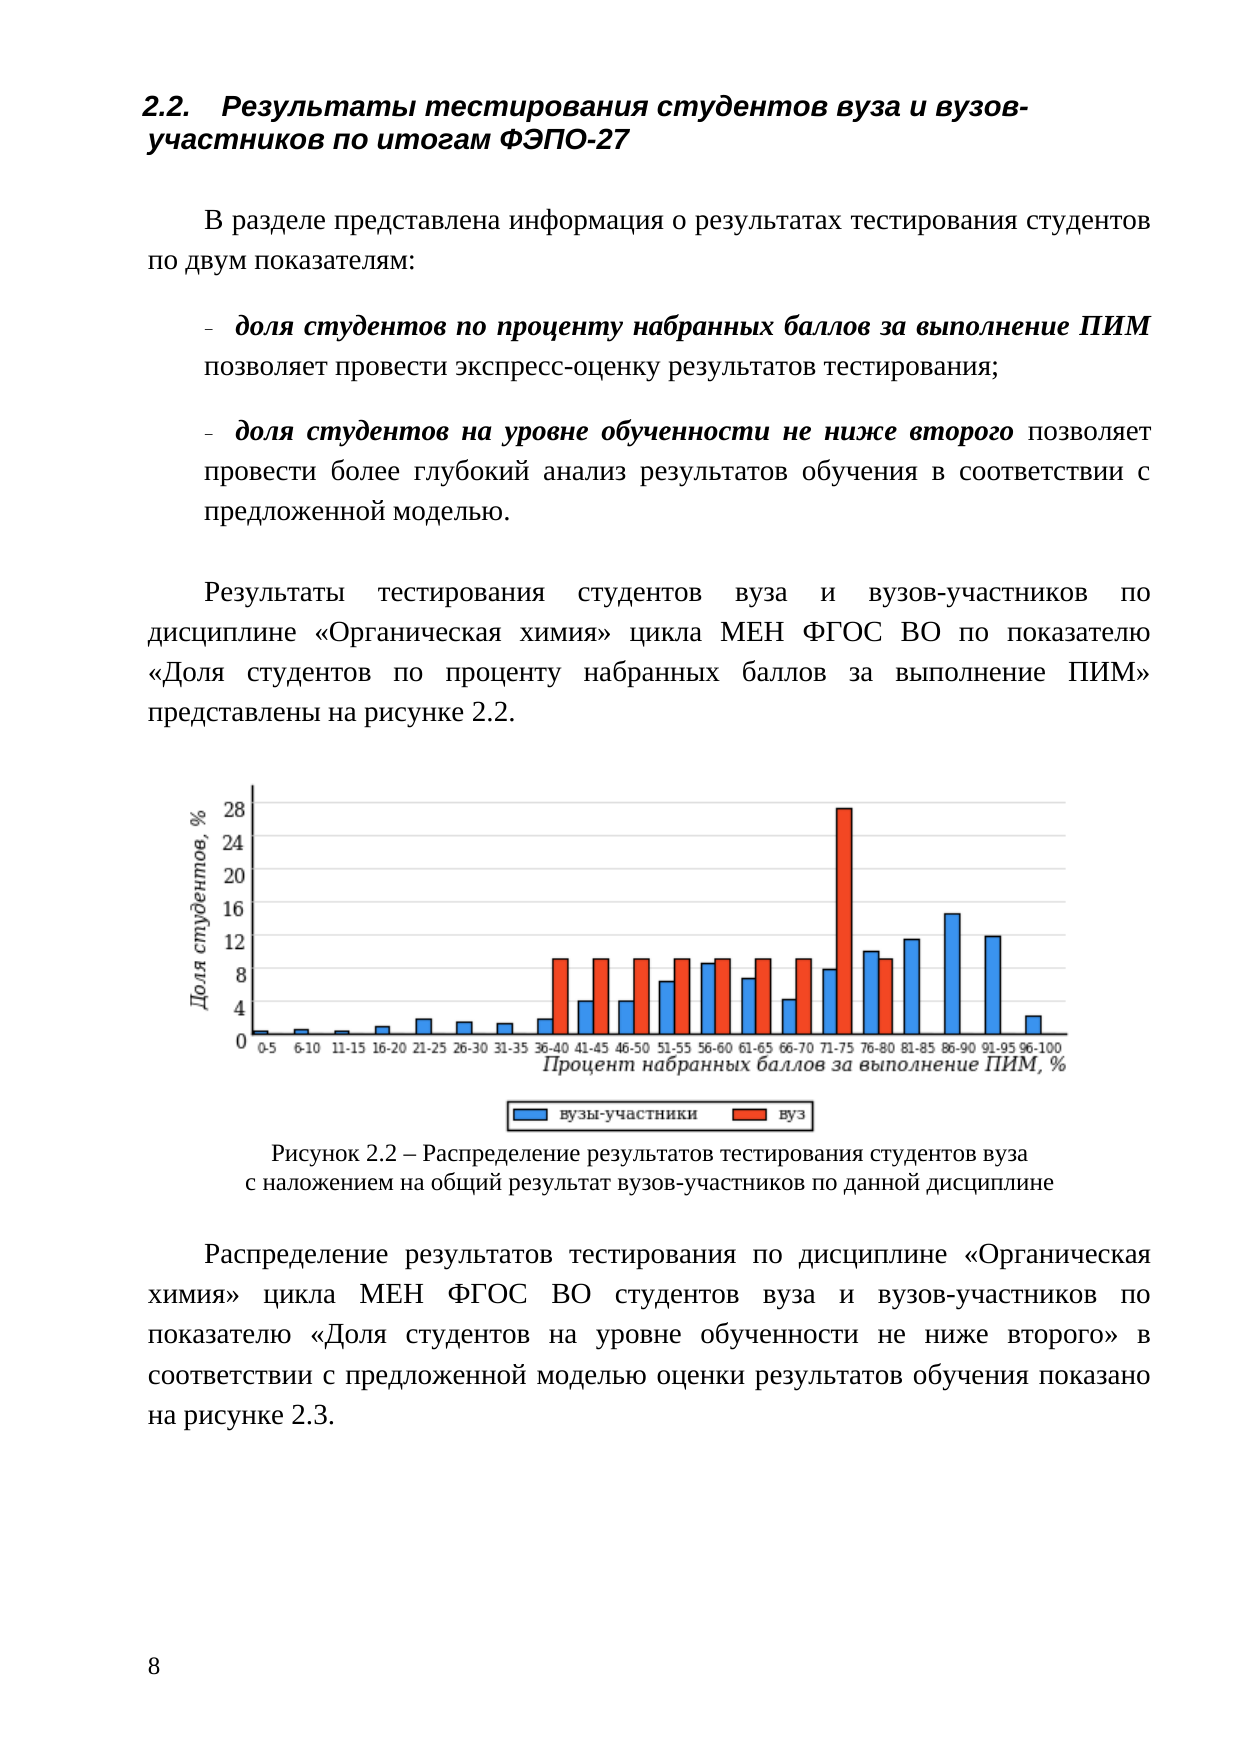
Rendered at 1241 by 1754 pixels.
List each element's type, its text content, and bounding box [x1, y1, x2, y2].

subtitle Результаты тестирования студентов вуза и вузов-участников по итогам ФЭПО-27 [148, 89, 1152, 156]
list доля студентов по проценту набранных баллов за выполнение ПИМ позволяет провести экспресс-оценку результатов тестирования; [204, 308, 1152, 381]
text Результаты тестирования студентов вуза и вузов-участников по дисциплине «Органическая химия» цикла МЕН ФГОС ВО по показателю «Доля студентов по проценту набранных баллов за выполнение ПИМ» представлены на рисунке 2.2. [148, 574, 1152, 728]
text В разделе представлена информация о результатах тестирования студентов по двум показателям: [148, 202, 1152, 276]
text Распределение результатов тестирования по дисциплине «Органическая химия» цикла МЕН ФГОС ВО студентов вуза и вузов-участников по показателю «Доля студентов на уровне обученности не ниже второго» в соответствии с предложенной моделью оценки результатов обучения показано на рисунке 2.3. [148, 1236, 1152, 1431]
picture [177, 763, 1123, 1139]
list доля студентов на уровне обученности не ниже второго позволяет провести более глубокий анализ результатов обучения в соответствии с предложенной моделью. [204, 413, 1152, 527]
